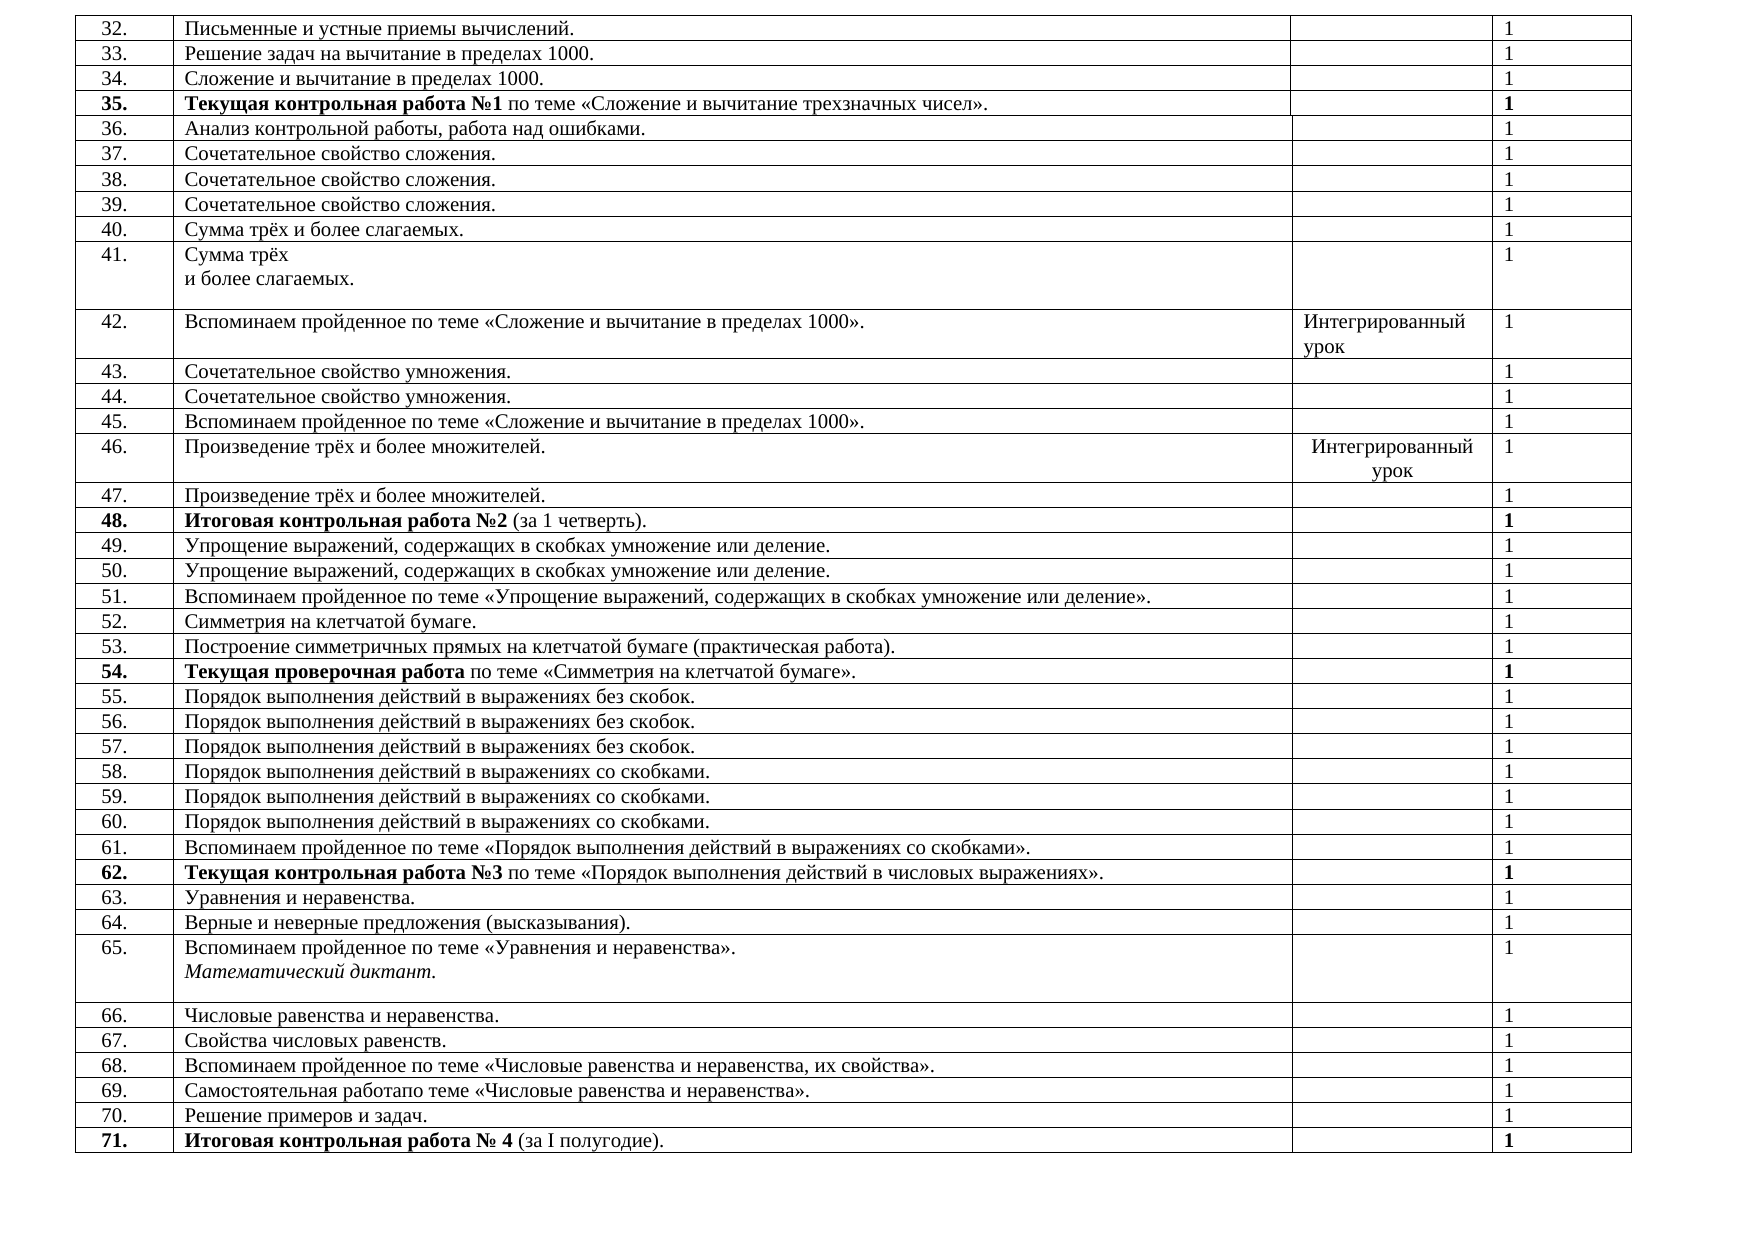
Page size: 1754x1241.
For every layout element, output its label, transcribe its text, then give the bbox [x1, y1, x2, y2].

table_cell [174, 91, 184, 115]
table_cell [1293, 242, 1492, 308]
table_cell [76, 41, 101, 65]
table_cell 1 [1493, 935, 1631, 1002]
table_cell [76, 1003, 101, 1027]
table_cell [162, 835, 173, 859]
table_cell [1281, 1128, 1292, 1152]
table_cell [1293, 784, 1303, 808]
table_cell [76, 559, 101, 582]
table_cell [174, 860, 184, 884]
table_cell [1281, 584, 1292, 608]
table_cell [1481, 1103, 1492, 1127]
table_cell [76, 384, 101, 408]
table_cell [1293, 359, 1303, 383]
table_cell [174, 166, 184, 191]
table_cell [1481, 684, 1492, 708]
table_cell [76, 609, 101, 633]
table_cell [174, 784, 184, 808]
table_cell [1481, 1053, 1492, 1077]
table_cell [162, 1078, 173, 1102]
table_cell Произведение трёх и более множителей. [174, 434, 1292, 482]
table_cell [76, 359, 101, 383]
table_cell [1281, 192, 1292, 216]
table_cell [1481, 41, 1492, 65]
table_cell [1293, 659, 1303, 683]
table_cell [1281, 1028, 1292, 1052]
table_cell [76, 1103, 101, 1127]
table_cell [162, 116, 173, 140]
table_cell [162, 1128, 173, 1152]
table_cell [1481, 1028, 1492, 1052]
table_cell [1293, 1103, 1303, 1127]
table_cell [162, 1103, 173, 1127]
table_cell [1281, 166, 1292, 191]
table_cell [1291, 41, 1302, 65]
table_cell [1481, 1003, 1492, 1027]
table_cell [76, 66, 101, 90]
table_cell [1481, 810, 1492, 833]
table_cell [1293, 217, 1303, 241]
table_cell 1 [1493, 910, 1631, 934]
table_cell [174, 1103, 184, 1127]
table_cell [162, 91, 173, 115]
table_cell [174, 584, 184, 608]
table_cell [1293, 141, 1303, 165]
table_cell [1293, 384, 1303, 408]
table_cell [1481, 860, 1492, 884]
table_cell Верные и неверные предложения (высказывания). [174, 910, 1292, 934]
table_cell [162, 141, 173, 165]
table_cell [162, 1003, 173, 1027]
table_cell [1481, 533, 1492, 557]
table_cell [76, 659, 101, 683]
table_cell [1481, 483, 1492, 507]
table_cell [1293, 166, 1303, 191]
table_cell [76, 116, 101, 140]
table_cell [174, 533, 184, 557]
table_cell [76, 835, 101, 859]
table_cell [76, 217, 101, 241]
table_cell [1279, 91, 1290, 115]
table_cell [162, 192, 173, 216]
table_cell [1293, 609, 1303, 633]
table_cell [1293, 483, 1303, 507]
table_cell [1481, 835, 1492, 859]
table_cell [1481, 634, 1492, 658]
table_cell [76, 1128, 101, 1152]
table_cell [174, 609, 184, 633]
table_cell [1481, 16, 1492, 40]
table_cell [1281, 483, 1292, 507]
table_cell [1293, 533, 1303, 557]
table_cell [1481, 784, 1492, 808]
table_cell [162, 1053, 173, 1077]
table_cell [76, 734, 173, 758]
table_cell [76, 784, 101, 808]
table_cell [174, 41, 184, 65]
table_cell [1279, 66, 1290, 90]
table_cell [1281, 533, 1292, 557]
table_cell [76, 242, 173, 308]
table_cell [1481, 192, 1492, 216]
table_cell [1291, 91, 1302, 115]
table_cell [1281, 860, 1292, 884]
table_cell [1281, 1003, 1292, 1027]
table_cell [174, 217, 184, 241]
table_cell [1293, 1053, 1303, 1077]
table_cell [1293, 709, 1303, 733]
table_cell [162, 384, 173, 408]
table_cell [76, 141, 101, 165]
table_cell [1481, 659, 1492, 683]
table_cell [76, 310, 173, 358]
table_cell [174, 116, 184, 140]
table_cell Вспоминаем пройденное по теме «Уравнения и неравенства». Математический диктант. [174, 935, 1292, 1002]
table_cell [1481, 709, 1492, 733]
table_cell [1293, 1003, 1303, 1027]
table_cell [76, 166, 101, 191]
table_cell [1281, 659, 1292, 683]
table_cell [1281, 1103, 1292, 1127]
table_cell [1293, 192, 1303, 216]
table_cell [162, 584, 173, 608]
table_cell [1481, 1128, 1492, 1152]
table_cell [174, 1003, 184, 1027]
table_cell Вспоминаем пройденное по теме «Сложение и вычитание в пределах 1000». [174, 310, 1292, 358]
table_cell [162, 684, 173, 708]
table_cell [1481, 91, 1492, 115]
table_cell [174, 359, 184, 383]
table_cell [1293, 734, 1492, 758]
table_cell [1481, 609, 1492, 633]
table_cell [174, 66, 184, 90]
table_cell [162, 810, 173, 833]
table_cell [76, 684, 101, 708]
table_cell [1481, 409, 1492, 433]
table_cell 1 [1493, 734, 1631, 758]
table_cell [162, 1028, 173, 1052]
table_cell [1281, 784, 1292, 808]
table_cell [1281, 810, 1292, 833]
table_cell [1291, 66, 1302, 90]
table_cell [76, 508, 101, 532]
table_cell [76, 91, 101, 115]
table_cell [76, 759, 101, 783]
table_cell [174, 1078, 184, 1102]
table_cell 1 [1493, 242, 1631, 308]
table_cell [162, 16, 173, 40]
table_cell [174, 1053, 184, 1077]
table_cell [76, 910, 173, 934]
table_cell [1293, 759, 1303, 783]
table_cell [76, 584, 101, 608]
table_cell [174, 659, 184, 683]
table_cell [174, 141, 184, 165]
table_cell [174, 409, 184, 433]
table_cell [1481, 141, 1492, 165]
table_cell [1293, 584, 1303, 608]
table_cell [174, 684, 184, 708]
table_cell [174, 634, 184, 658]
table_cell Сумма трёх и более слагаемых. [174, 242, 1292, 308]
table_cell [76, 709, 101, 733]
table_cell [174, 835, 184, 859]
table_cell [76, 885, 173, 909]
table_cell [1293, 885, 1492, 909]
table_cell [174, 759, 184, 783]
table_cell [162, 759, 173, 783]
table_cell [1481, 508, 1492, 532]
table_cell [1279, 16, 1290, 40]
table_cell [1481, 559, 1492, 582]
table_cell [162, 409, 173, 433]
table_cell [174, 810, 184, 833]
table_cell [1481, 217, 1492, 241]
table_cell 1 [1493, 885, 1631, 909]
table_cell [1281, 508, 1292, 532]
table_cell [1293, 634, 1303, 658]
table_cell [1293, 1028, 1303, 1052]
table_cell [162, 634, 173, 658]
table_cell [162, 41, 173, 65]
table_cell [1481, 584, 1492, 608]
table_cell [76, 192, 101, 216]
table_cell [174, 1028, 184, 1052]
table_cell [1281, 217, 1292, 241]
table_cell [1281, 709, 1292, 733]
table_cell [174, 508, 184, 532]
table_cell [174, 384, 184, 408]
table_cell [1293, 810, 1303, 833]
table_cell [1293, 910, 1492, 934]
table_cell [76, 935, 173, 1002]
table_cell [1481, 66, 1492, 90]
table_cell [162, 609, 173, 633]
table_cell [1481, 759, 1492, 783]
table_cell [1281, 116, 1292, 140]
table_cell [1293, 860, 1303, 884]
table_cell [1293, 935, 1492, 1002]
table_cell [1481, 359, 1492, 383]
table_cell [1481, 116, 1492, 140]
table_cell [162, 659, 173, 683]
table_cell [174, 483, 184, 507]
table_cell [1293, 1128, 1303, 1152]
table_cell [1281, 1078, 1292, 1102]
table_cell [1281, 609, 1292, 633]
table_cell [76, 1028, 101, 1052]
table_cell [162, 217, 173, 241]
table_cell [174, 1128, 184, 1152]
table_cell [1293, 835, 1303, 859]
table_cell [1293, 684, 1303, 708]
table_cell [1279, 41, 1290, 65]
table_cell [1291, 16, 1302, 40]
table_cell 1 [1493, 310, 1631, 358]
table_cell [162, 508, 173, 532]
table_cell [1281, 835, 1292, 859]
table_cell Порядок выполнения действий в выражениях без скобок. [174, 734, 1292, 758]
table_cell [1293, 409, 1303, 433]
table_cell [162, 709, 173, 733]
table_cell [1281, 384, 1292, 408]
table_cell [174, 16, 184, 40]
table_cell [76, 1078, 101, 1102]
table_cell Уравнения и неравенства. [174, 885, 1292, 909]
table_cell [76, 409, 101, 433]
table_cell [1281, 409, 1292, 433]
table_cell [162, 784, 173, 808]
table_cell [76, 634, 101, 658]
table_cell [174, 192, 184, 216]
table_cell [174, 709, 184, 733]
table_cell [162, 166, 173, 191]
table_cell [162, 66, 173, 90]
table_cell [162, 559, 173, 582]
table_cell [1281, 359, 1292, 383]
table_cell [1293, 1078, 1303, 1102]
table_cell [162, 359, 173, 383]
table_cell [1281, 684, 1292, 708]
table_cell [1293, 559, 1303, 582]
table_cell [1293, 116, 1303, 140]
table_cell [76, 860, 101, 884]
table_cell [76, 483, 101, 507]
table_cell [1481, 384, 1492, 408]
table_cell [76, 533, 101, 557]
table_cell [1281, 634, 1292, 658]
table_cell [76, 810, 101, 833]
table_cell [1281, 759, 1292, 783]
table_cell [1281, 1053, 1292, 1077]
table_cell [1481, 166, 1492, 191]
table_cell [1293, 508, 1303, 532]
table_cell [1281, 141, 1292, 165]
table_cell [162, 533, 173, 557]
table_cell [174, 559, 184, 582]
table_cell [76, 16, 101, 40]
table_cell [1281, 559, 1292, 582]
table_cell [76, 434, 173, 482]
table_cell [162, 483, 173, 507]
table_cell [76, 1053, 101, 1077]
table_cell [1481, 1078, 1492, 1102]
table_cell [162, 860, 173, 884]
table_cell 1 [1493, 434, 1631, 482]
